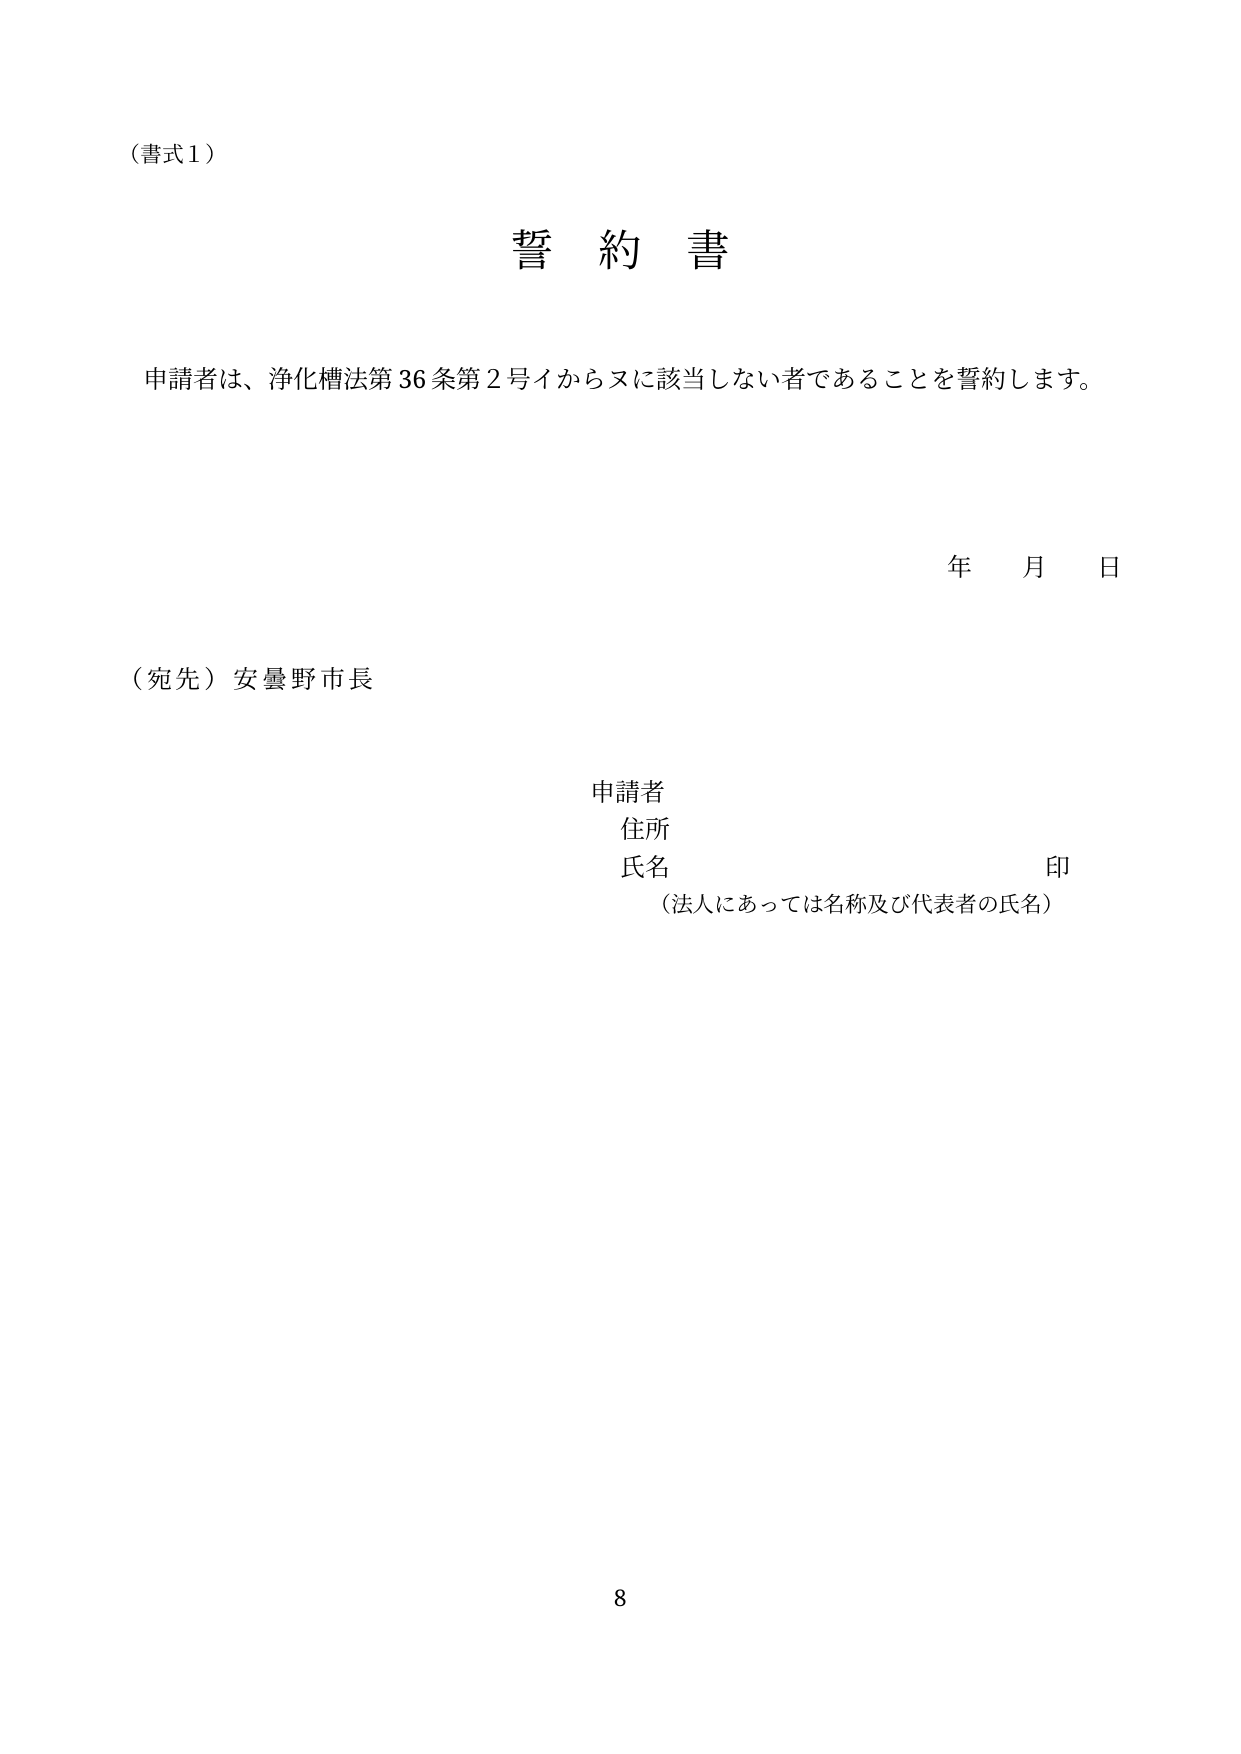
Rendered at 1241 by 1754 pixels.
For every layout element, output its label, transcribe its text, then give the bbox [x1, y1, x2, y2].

text （書式１） [118, 134, 1122, 172]
text （宛先）安曇野市長 [118, 659, 1122, 697]
text 申請者 [591, 772, 1122, 809]
text 氏名 印 [118, 847, 1122, 884]
text （法人にあっては名称及び代表者の氏名） [591, 884, 1137, 922]
text 年 月 日 [118, 547, 1122, 584]
text 申請者は、浄化槽法第36条第２号イからヌに該当しない者であることを誓約します。 [118, 359, 1122, 397]
text 誓 約 書 [118, 209, 1122, 284]
text 住所 [118, 809, 1122, 847]
